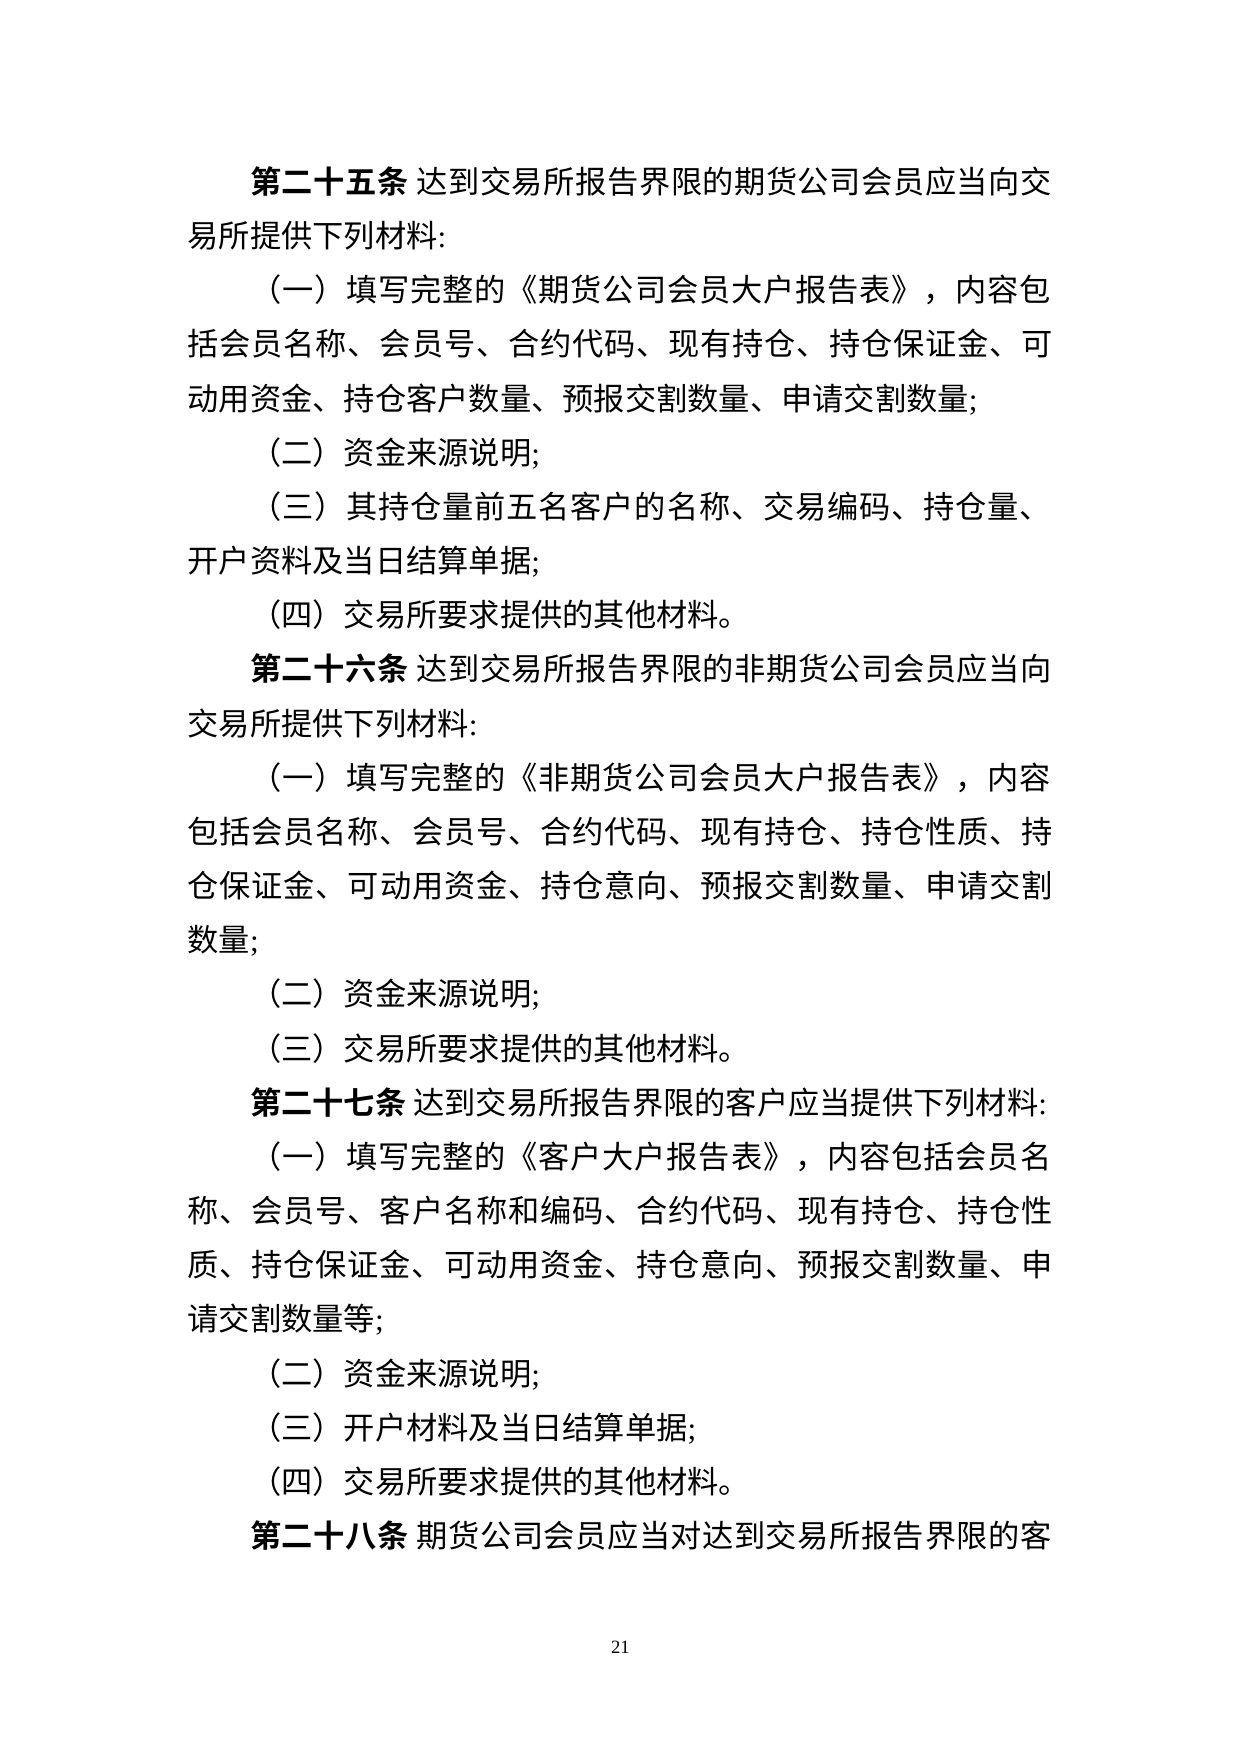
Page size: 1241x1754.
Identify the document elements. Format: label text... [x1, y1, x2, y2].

text （一）填写完整的《客户大户报告表》，内容包括会员名称、会员号、客户名称和编码、合约代码、现有持仓、持仓性质、持仓保证金、可动用资金、持仓意向、预报交割数量、申请交割数量等; [187, 1125, 1053, 1342]
text （一）填写完整的《非期货公司会员大户报告表》，内容包括会员名称、会员号、合约代码、现有持仓、持仓性质、持仓保证金、可动用资金、持仓意向、预报交割数量、申请交割数量; [187, 746, 1053, 962]
text 第二十五条 达到交易所报告界限的期货公司会员应当向交易所提供下列材料: [187, 150, 1053, 258]
text （三）开户材料及当日结算单据; [187, 1396, 1053, 1450]
text （三）其持仓量前五名客户的名称、交易编码、持仓量、开户资料及当日结算单据; [187, 475, 1053, 583]
text 第二十七条 达到交易所报告界限的客户应当提供下列材料: [187, 1071, 1053, 1125]
text （二）资金来源说明; [187, 1342, 1053, 1396]
text （二）资金来源说明; [187, 421, 1053, 475]
text （一）填写完整的《期货公司会员大户报告表》，内容包括会员名称、会员号、合约代码、现有持仓、持仓保证金、可动用资金、持仓客户数量、预报交割数量、申请交割数量; [187, 258, 1053, 421]
text （四）交易所要求提供的其他材料。 [187, 583, 1053, 637]
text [187, 1504, 1053, 1558]
text 第二十六条 达到交易所报告界限的非期货公司会员应当向交易所提供下列材料: [187, 637, 1053, 746]
text （四）交易所要求提供的其他材料。 [187, 1450, 1053, 1504]
text （二）资金来源说明; [187, 962, 1053, 1017]
text （三）交易所要求提供的其他材料。 [187, 1017, 1053, 1071]
